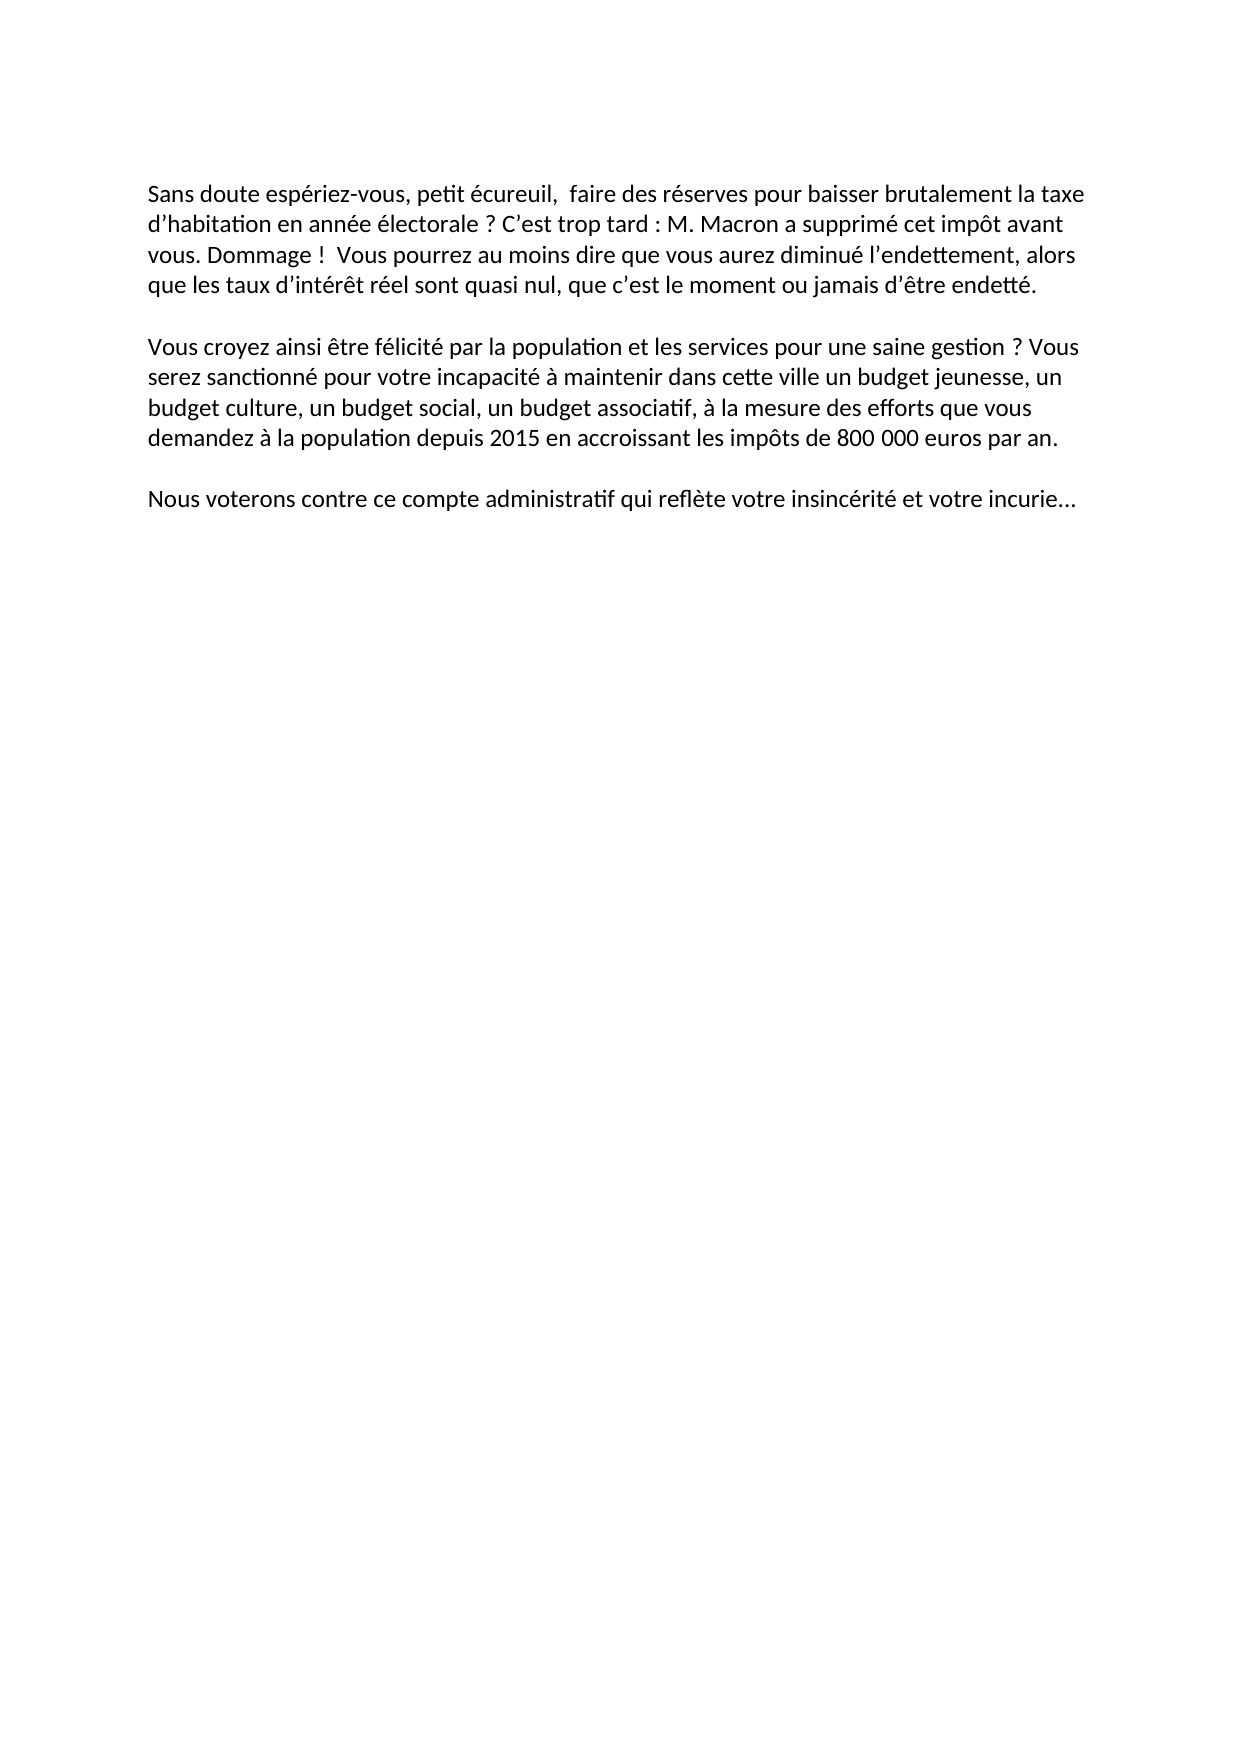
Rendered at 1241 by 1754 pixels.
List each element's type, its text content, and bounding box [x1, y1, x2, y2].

text Sans doute espériez-vous, petit écureuil, faire des réserves pour baisser brutalement la taxe d’habitation en année électorale ? C’est trop tard : M. Macron a supprimé cet impôt avant vous. Dommage ! Vous pourrez au moins dire que vous aurez diminué l’endettement, alors que les taux d’intérêt réel sont quasi nul, que c’est le moment ou jamais d’être endetté. [148, 178, 1093, 300]
text Vous croyez ainsi être félicité par la population et les services pour une saine gestion ? Vous serez sanctionné pour votre incapacité à maintenir dans cette ville un budget jeunesse, un budget culture, un budget social, un budget associatif, à la mesure des efforts que vous demandez à la population depuis 2015 en accroissant les impôts de 800 000 euros par an. [148, 331, 1093, 453]
text Nous voterons contre ce compte administratif qui reflète votre insincérité et votre incurie... [148, 483, 1093, 514]
